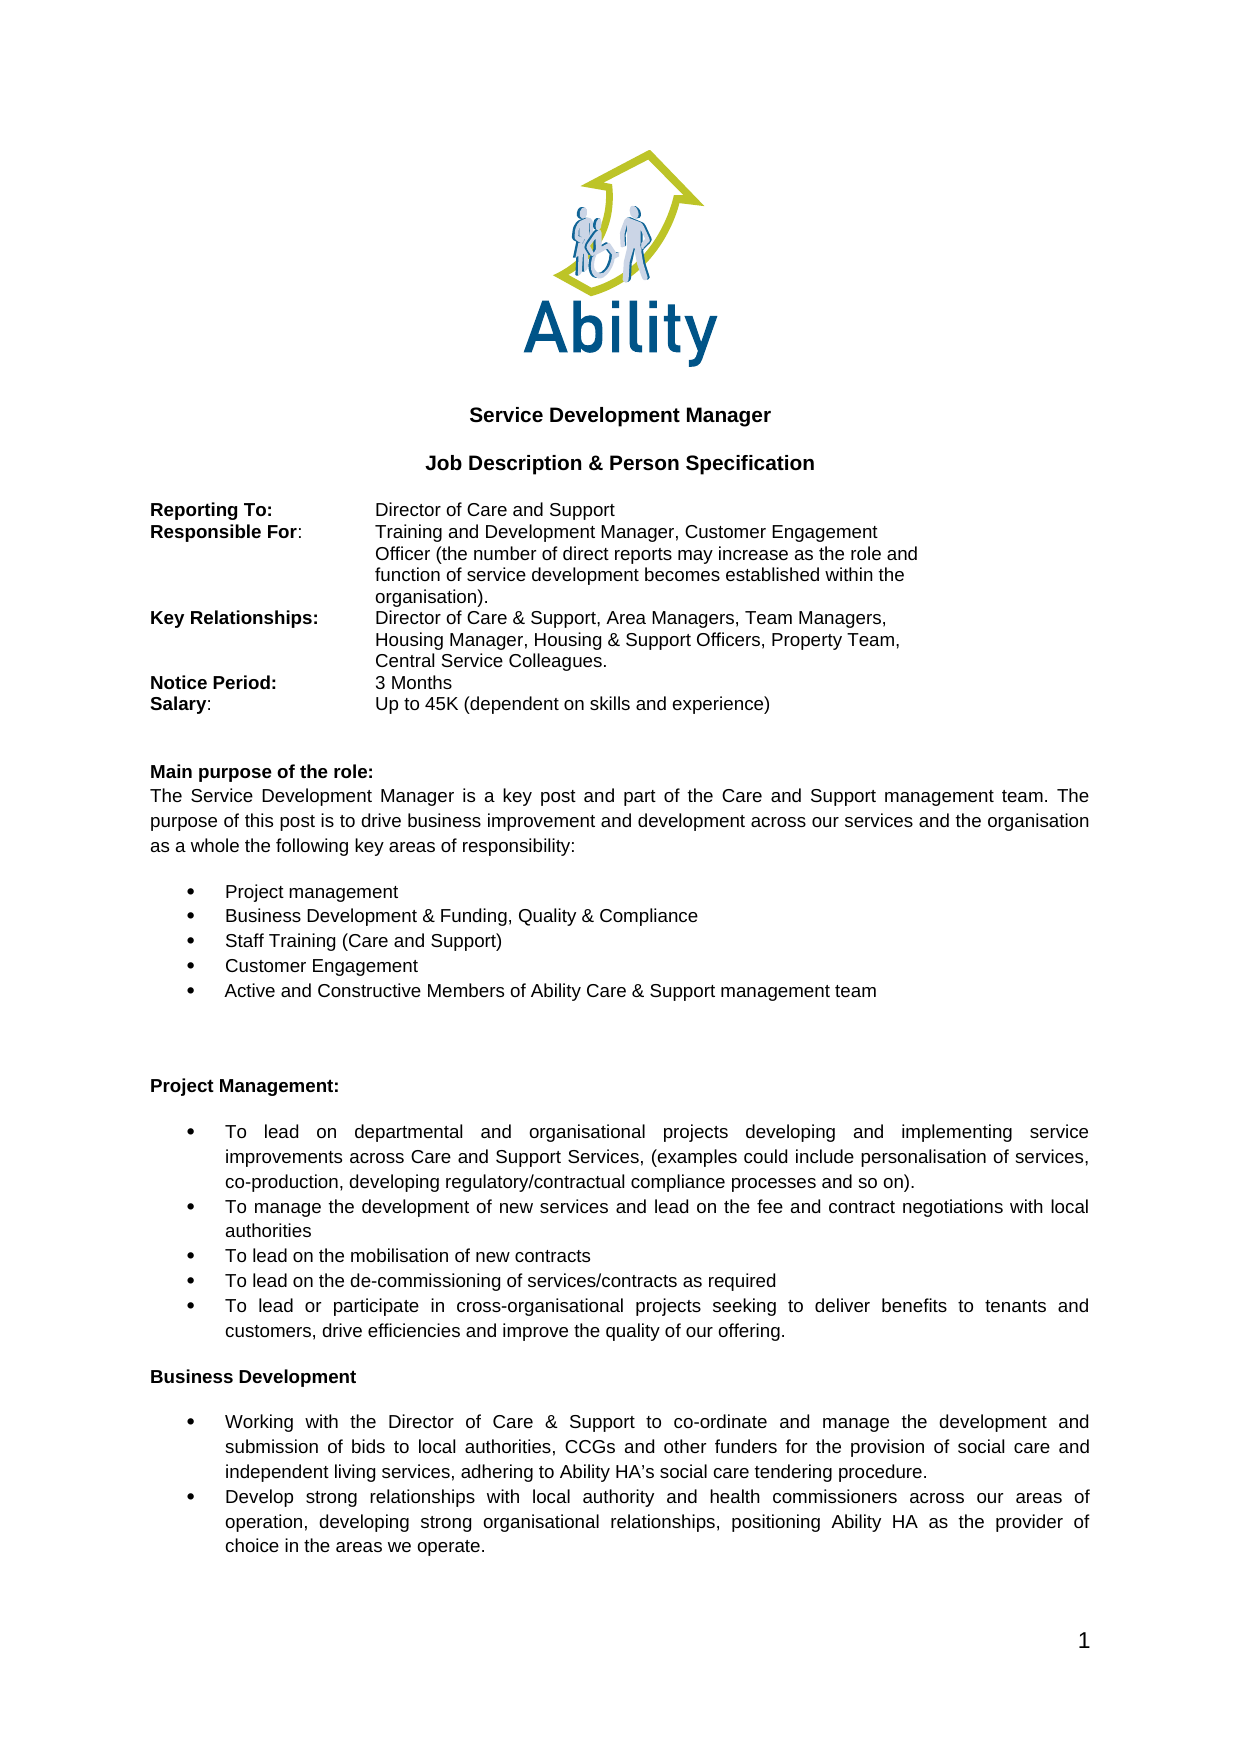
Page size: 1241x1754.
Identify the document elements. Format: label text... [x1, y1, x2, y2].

list Project management [187, 880, 1090, 902]
list To lead on the de-commissioning of services/contracts as required [187, 1270, 1090, 1292]
text Notice Period: 3 Months [150, 672, 1090, 693]
text Salary: Up to 45K (dependent on skills and experience) [150, 693, 1090, 715]
text The Service Development Manager is a key post and part of the Care and Support management team. The purpose of this post is to drive business improvement and development across our services and the organisation as a whole the following key areas of responsibility: [150, 785, 1090, 856]
list Staff Training (Care and Support) [187, 930, 1090, 952]
list Customer Engagement [187, 955, 1090, 977]
list Working with the Director of Care & Support to co-ordinate and manage the development and submission of bids to local authorities, CCGs and other funders for the provision of social care and independent living services, adhering to Ability HA’s social care tendering procedure. [187, 1411, 1090, 1482]
text Service Development Manager [150, 402, 1090, 426]
text Reporting To: Director of Care and Support [150, 499, 1090, 521]
text Project Management: [150, 1075, 1090, 1097]
list To lead or participate in cross-organisational projects seeking to deliver benefits to tenants and customers, drive efficiencies and improve the quality of our offering. [187, 1295, 1090, 1341]
text Main purpose of the role: [150, 760, 1090, 782]
list Develop strong relationships with local authority and health commissioners across our areas of operation, developing strong organisational relationships, positioning Ability HA as the provider of choice in the areas we operate. [187, 1486, 1090, 1557]
list Business Development & Funding, Quality & Compliance [187, 905, 1090, 927]
text Business Development [150, 1365, 1090, 1387]
list To lead on the mobilisation of new contracts [187, 1245, 1090, 1267]
list To manage the development of new services and lead on the fee and contract negotiations with local authorities [187, 1195, 1090, 1242]
text Job Description & Person Specification [150, 451, 1090, 475]
text Key Relationships: Director of Care & Support, Area Managers, Team Managers, Housing Manager, Housing & Support Officers, Property Team, Central Service Colleagues. [150, 607, 1090, 672]
list Active and Constructive Members of Ability Care & Support management team [187, 980, 938, 1002]
list To lead on departmental and organisational projects developing and implementing service improvements across Care and Support Services, (examples could include personalisation of services, co-production, developing regulatory/contractual compliance processes and so on). [187, 1121, 1090, 1192]
text Responsible For: Training and Development Manager, Customer Engagement Officer (the number of direct reports may increase as the role and function of service development becomes established within the organisation). [150, 521, 1090, 607]
